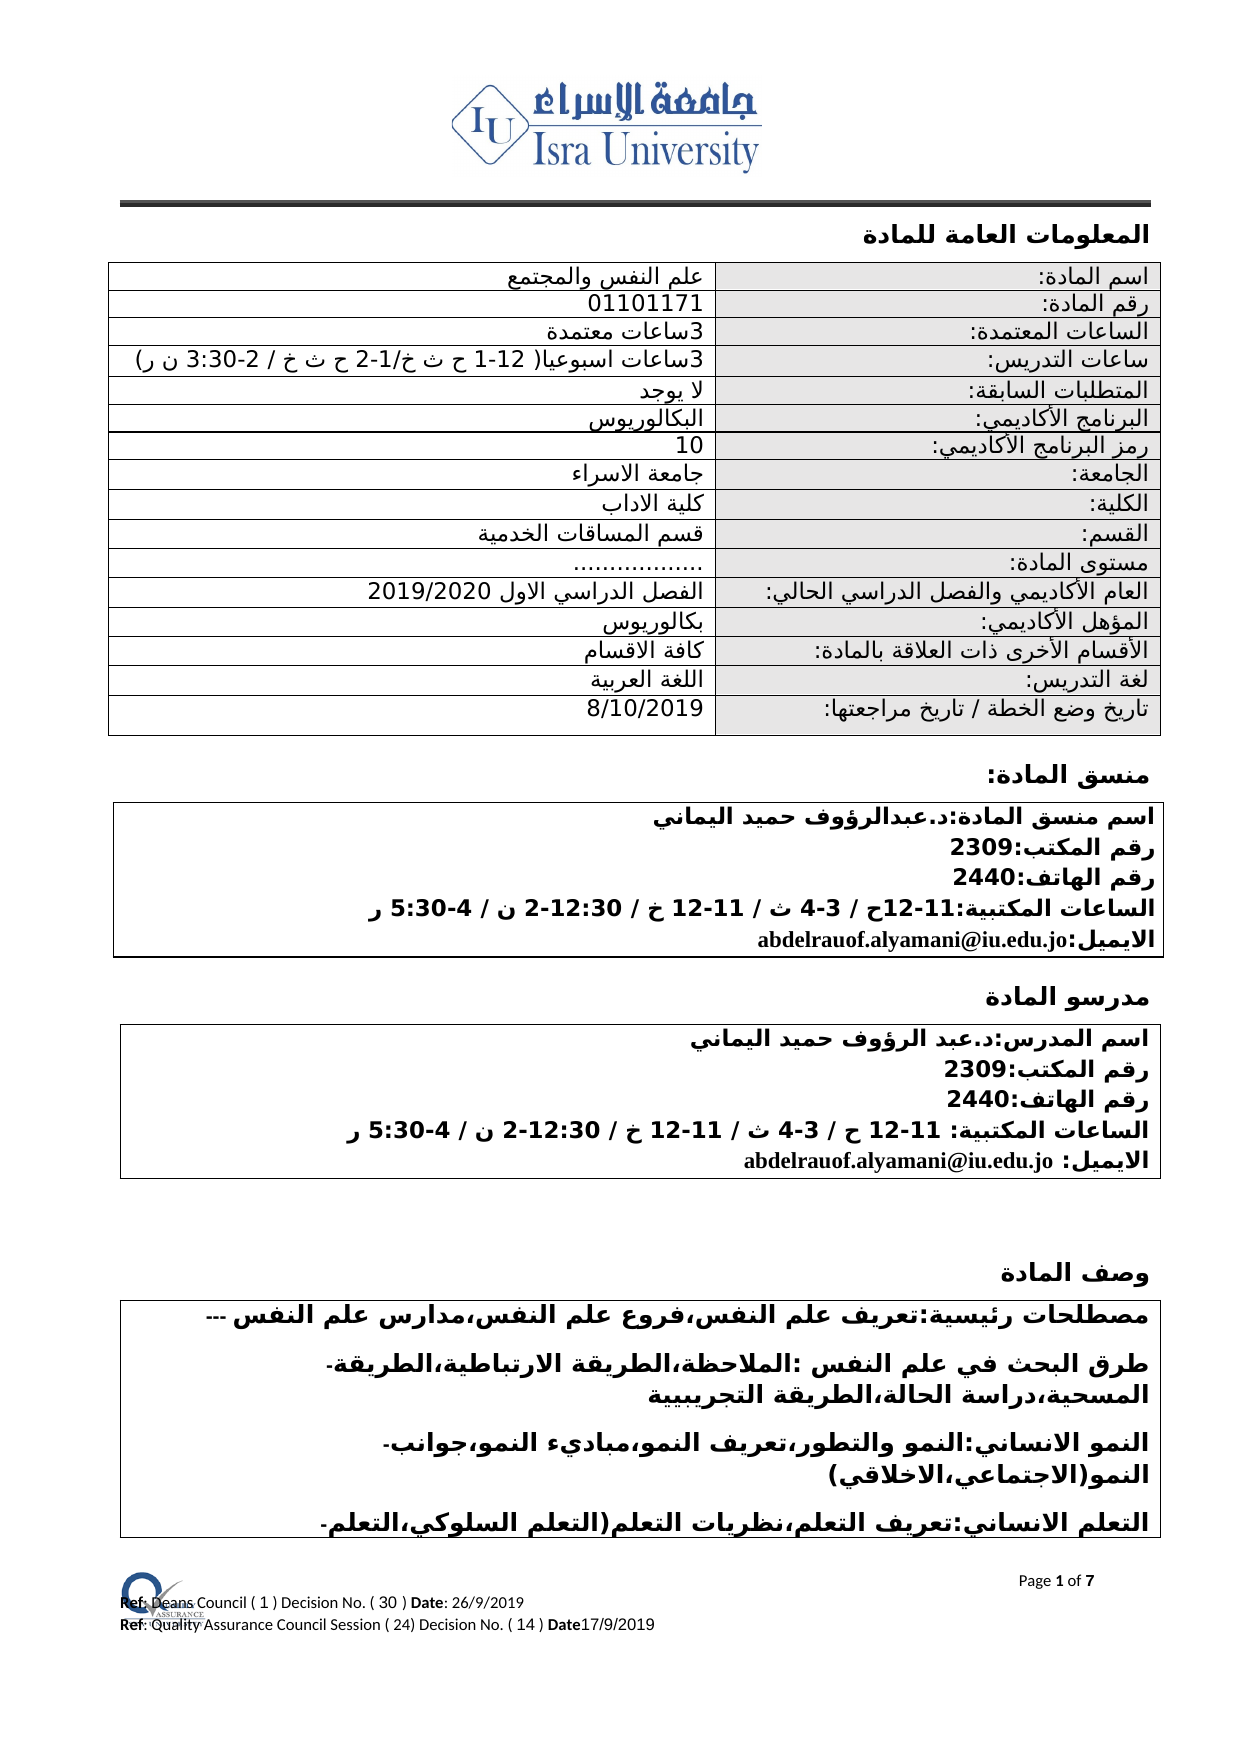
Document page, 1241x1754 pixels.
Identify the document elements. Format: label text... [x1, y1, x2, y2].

table_cell 3ساعات اسبوعيا( 12-1 ح ث خ/1-2 ح ث خ / 2-3:30 ن ر) [109, 346, 715, 376]
table_cell تاريخ وضع الخطة / تاريخ مراجعتها: [716, 696, 1160, 734]
text وصف المادة [120, 1258, 1150, 1287]
table_cell جامعة الاسراء [109, 460, 715, 489]
table_header اسم المادة: [716, 263, 1160, 289]
table_cell 10 [109, 433, 715, 459]
picture [451, 75, 762, 177]
table_cell الساعات المعتمدة: [716, 318, 1160, 345]
table_cell لغة التدريس: [716, 666, 1160, 694]
table_cell المتطلبات السابقة: [716, 377, 1160, 404]
table_cell المؤهل الأكاديمي: [716, 608, 1160, 636]
text المعلومات العامة للمادة [120, 220, 1150, 249]
table_cell .................. [109, 549, 715, 577]
table_cell العام الأكاديمي والفصل الدراسي الحالي: [716, 578, 1160, 607]
table_cell 8/10/2019 [109, 696, 715, 734]
table_header علم النفس والمجتمع [109, 263, 715, 289]
text مدرسو المادة [120, 982, 1150, 1012]
table_cell لا يوجد [109, 377, 715, 404]
table_cell الجامعة: [716, 460, 1160, 489]
table_cell رمز البرنامج الأكاديمي: [716, 433, 1160, 459]
table_cell رقم المادة: [716, 291, 1160, 317]
table_cell اللغة العربية [109, 666, 715, 694]
table_cell الأقسام الأخرى ذات العلاقة بالمادة: [716, 637, 1160, 665]
table_cell قسم المساقات الخدمية [109, 520, 715, 548]
table_cell البرنامج الأكاديمي: [716, 405, 1160, 431]
table_cell 3ساعات معتمدة [109, 318, 715, 345]
table_cell ساعات التدريس: [716, 346, 1160, 376]
table_cell كلية الاداب [109, 490, 715, 519]
table_header اسم منسق المادة:د.عبدالرؤوف حميد اليماني رقم المكتب:2309 رقم الهاتف:2440 الساعات المكتبية:11-12ح / 3-4 ث / 11-12 خ / 12:30-2 ن / 4-5:30 ر الايميل:abdelrauof.alyamani@iu.edu.jo [114, 803, 1163, 956]
table_cell مستوى المادة: [716, 549, 1160, 577]
table_cell 01101171 [109, 291, 715, 317]
table_cell الكلية: [716, 490, 1160, 519]
table_header اسم المدرس:د.عبد الرؤوف حميد اليماني رقم المكتب:2309 رقم الهاتف:2440 الساعات المكتبية: 11-12 ح / 3-4 ث / 11-12 خ / 12:30-2 ن / 4-5:30 ر الايميل: abdelrauof.alyamani@iu.edu.jo [121, 1025, 1160, 1178]
table_cell كافة الاقسام [109, 637, 715, 665]
table_cell البكالوريوس [109, 405, 715, 431]
table_cell القسم: [716, 520, 1160, 548]
text منسق المادة: [120, 761, 1150, 790]
table_cell الفصل الدراسي الاول 2019/2020 [109, 578, 715, 607]
table_cell بكالوريوس [109, 608, 715, 636]
